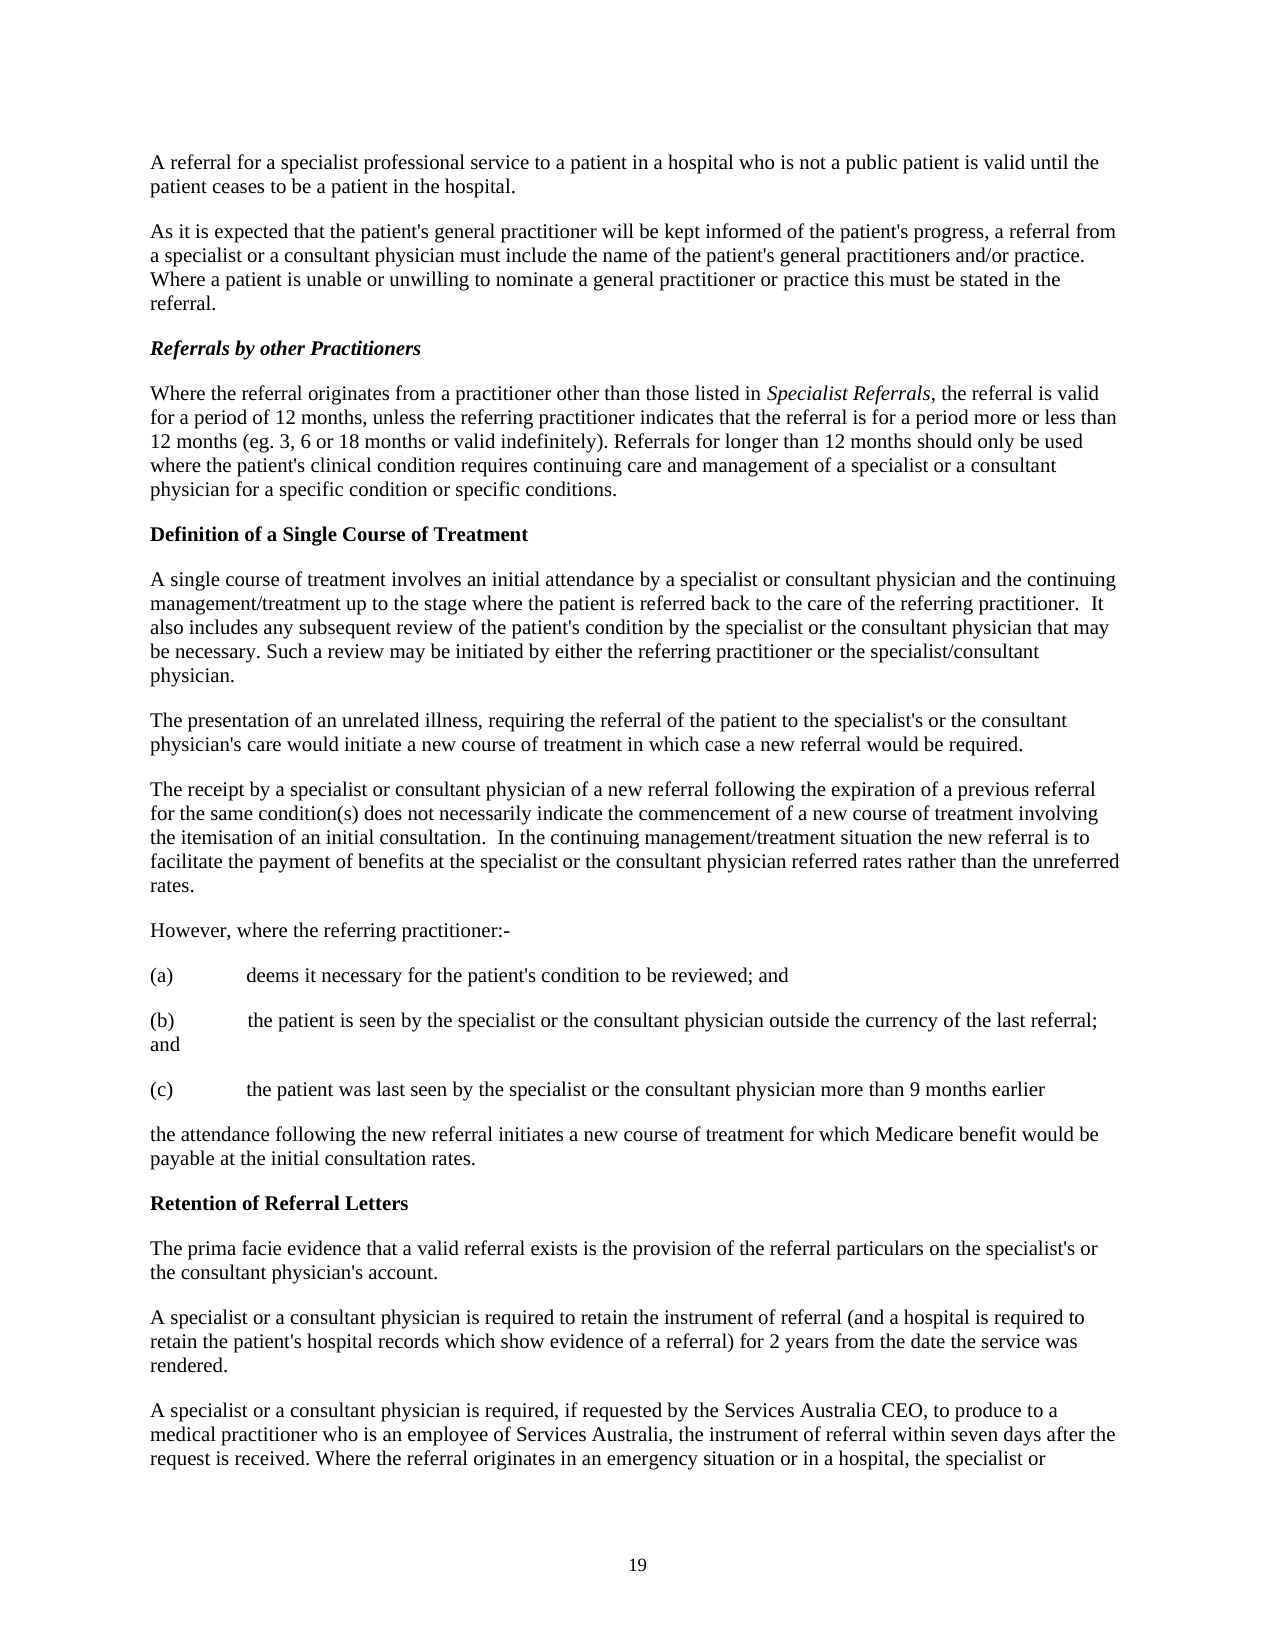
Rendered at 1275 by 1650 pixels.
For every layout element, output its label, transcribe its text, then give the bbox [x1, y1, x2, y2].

text A referral for a specialist professional service to a patient in a hospital who is not a public patient is valid until the patient ceases to be a patient in the hospital. [150, 150, 1125, 198]
text (b) the patient is seen by the specialist or the consultant physician outside the currency of the last referral; and [150, 1008, 1125, 1056]
text (a) deems it necessary for the patient's condition to be reviewed; and [150, 963, 1125, 987]
text As it is expected that the patient's general practitioner will be kept informed of the patient's progress, a referral from a specialist or a consultant physician must include the name of the patient's general practitioners and/or practice. Where a patient is unable or unwilling to nominate a general practitioner or practice this must be stated in the referral. [150, 219, 1125, 315]
text Definition of a Single Course of Treatment [150, 522, 1125, 546]
text However, where the referring practitioner:- [150, 918, 1125, 942]
text A specialist or a consultant physician is required to retain the instrument of referral (and a hospital is required to retain the patient's hospital records which show evidence of a referral) for 2 years from the date the service was rendered. [150, 1305, 1125, 1377]
text The prima facie evidence that a valid referral exists is the provision of the referral particulars on the specialist's or the consultant physician's account. [150, 1236, 1125, 1284]
text A single course of treatment involves an initial attendance by a specialist or consultant physician and the continuing management/treatment up to the stage where the patient is referred back to the care of the referring practitioner. It also includes any subsequent review of the patient's condition by the specialist or the consultant physician that may be necessary. Such a review may be initiated by either the referring practitioner or the specialist/consultant physician. [150, 567, 1125, 687]
text Where the referral originates from a practitioner other than those listed in Specialist Referrals, the referral is valid for a period of 12 months, unless the referring practitioner indicates that the referral is for a period more or less than 12 months (eg. 3, 6 or 18 months or valid indefinitely). Referrals for longer than 12 months should only be used where the patient's clinical condition requires continuing care and management of a specialist or a consultant physician for a specific condition or specific conditions. [150, 381, 1125, 501]
text Retention of Referral Letters [150, 1191, 1125, 1215]
text The receipt by a specialist or consultant physician of a new referral following the expiration of a previous referral for the same condition(s) does not necessarily indicate the commencement of a new course of treatment involving the itemisation of an initial consultation. In the continuing management/treatment situation the new referral is to facilitate the payment of benefits at the specialist or the consultant physician referred rates rather than the unreferred rates. [150, 777, 1125, 897]
text the attendance following the new referral initiates a new course of treatment for which Medicare benefit would be payable at the initial consultation rates. [150, 1122, 1125, 1170]
text Referrals by other Practitioners [150, 336, 1125, 360]
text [150, 1398, 1125, 1470]
text (c) the patient was last seen by the specialist or the consultant physician more than 9 months earlier [150, 1077, 1125, 1101]
text The presentation of an unrelated illness, requiring the referral of the patient to the specialist's or the consultant physician's care would initiate a new course of treatment in which case a new referral would be required. [150, 708, 1125, 756]
